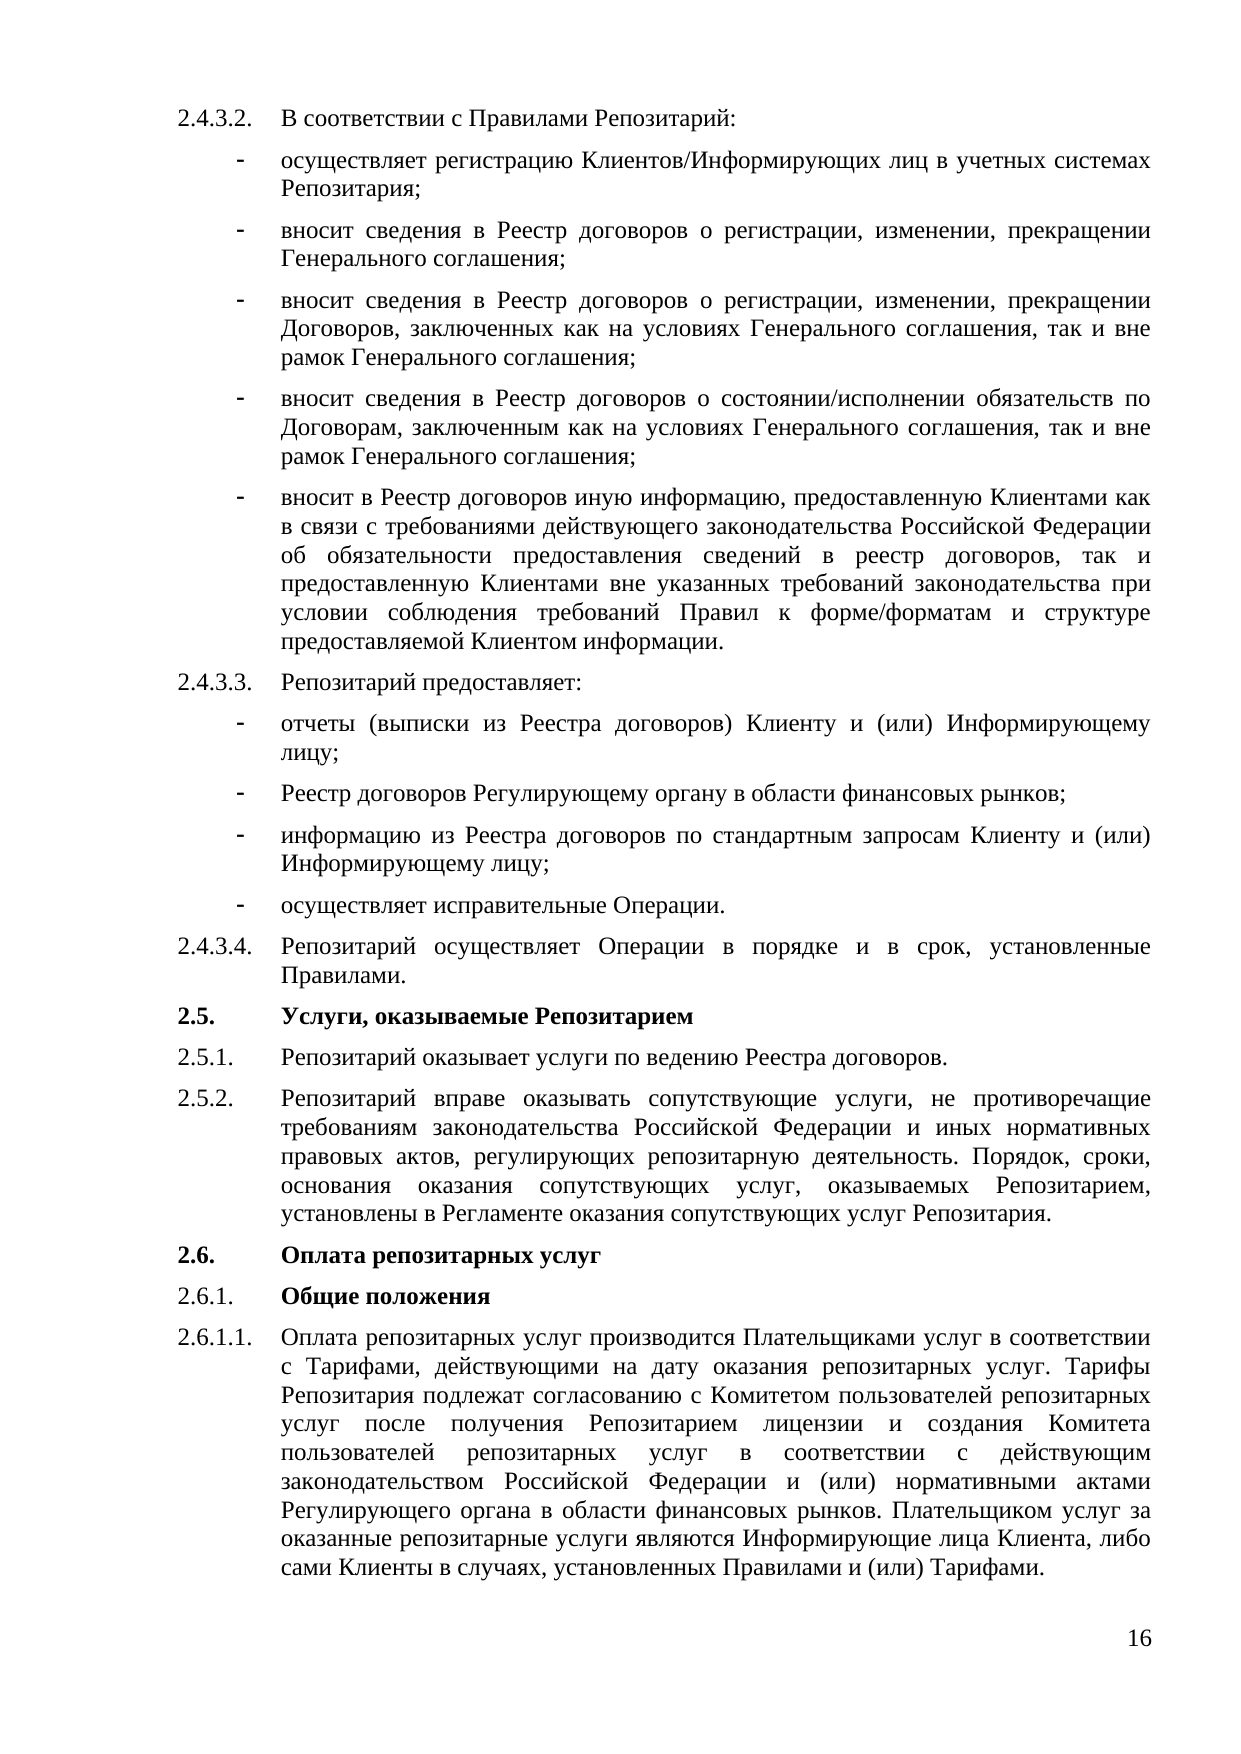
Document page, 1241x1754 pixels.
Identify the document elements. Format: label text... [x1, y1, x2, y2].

list информацию из Реестра договоров по стандартным запросам Клиенту и (или) Информирующему лицу; [236, 820, 1152, 877]
list Репозитарий предоставляет: [177, 667, 1152, 696]
list отчеты (выписки из Реестра договоров) Клиенту и (или) Информирующему лицу; [236, 708, 1152, 766]
list вносит сведения в Реестр договоров о регистрации, изменении, прекращении Генерального соглашения; [236, 215, 1152, 272]
list Репозитарий осуществляет Операции в порядке и в срок, установленные Правилами. [177, 931, 1152, 988]
list Репозитарий вправе оказывать сопутствующие услуги, не противоречащие требованиям законодательства Российской Федерации и иных нормативных правовых актов, регулирующих репозитарную деятельность. Порядок, сроки, основания оказания сопутствующих услуг, оказываемых Репозитарием, установлены в Регламенте оказания сопутствующих услуг Репозитария. [177, 1083, 1152, 1227]
subtitle Услуги, оказываемые Репозитарием [177, 1001, 1152, 1030]
list Репозитарий оказывает услуги по ведению Реестра договоров. [177, 1042, 1152, 1071]
list вносит сведения в Реестр договоров о состоянии/исполнении обязательств по Договорам, заключенным как на условиях Генерального соглашения, так и вне рамок Генерального соглашения; [236, 383, 1152, 470]
list Реестр договоров Регулирующему органу в области финансовых рынков; [236, 778, 1152, 807]
list вносит сведения в Реестр договоров о регистрации, изменении, прекращении Договоров, заключенных как на условиях Генерального соглашения, так и вне рамок Генерального соглашения; [236, 285, 1152, 371]
list осуществляет исправительные Операции. [236, 890, 1152, 918]
list В соответствии с Правилами Репозитарий: [177, 103, 1152, 132]
subtitle Оплата репозитарных услуг [177, 1240, 1152, 1268]
list Оплата репозитарных услуг производится Плательщиками услуг в соответствии с Тарифами, действующими на дату оказания репозитарных услуг. Тарифы Репозитария подлежат согласованию с Комитетом пользователей репозитарных услуг после получения Репозитарием лицензии и создания Комитета пользователей репозитарных услуг в соответствии с действующим законодательством Российской Федерации и (или) нормативными актами Регулирующего органа в области финансовых рынков. Плательщиком услуг за оказанные репозитарные услуги являются Информирующие лица Клиента, либо сами Клиенты в случаях, установленных Правилами и (или) Тарифами. [177, 1322, 1152, 1581]
list вносит в Реестр договоров иную информацию, предоставленную Клиентами как в связи с требованиями действующего законодательства Российской Федерации об обязательности предоставления сведений в реестр договоров, так и предоставленную Клиентами вне указанных требований законодательства при условии соблюдения требований Правил к форме/форматам и структуре предоставляемой Клиентом информации. [236, 482, 1152, 655]
list осуществляет регистрацию Клиентов/Информирующих лиц в учетных системах Репозитария; [236, 145, 1152, 202]
list Общие положения [177, 1281, 1152, 1310]
